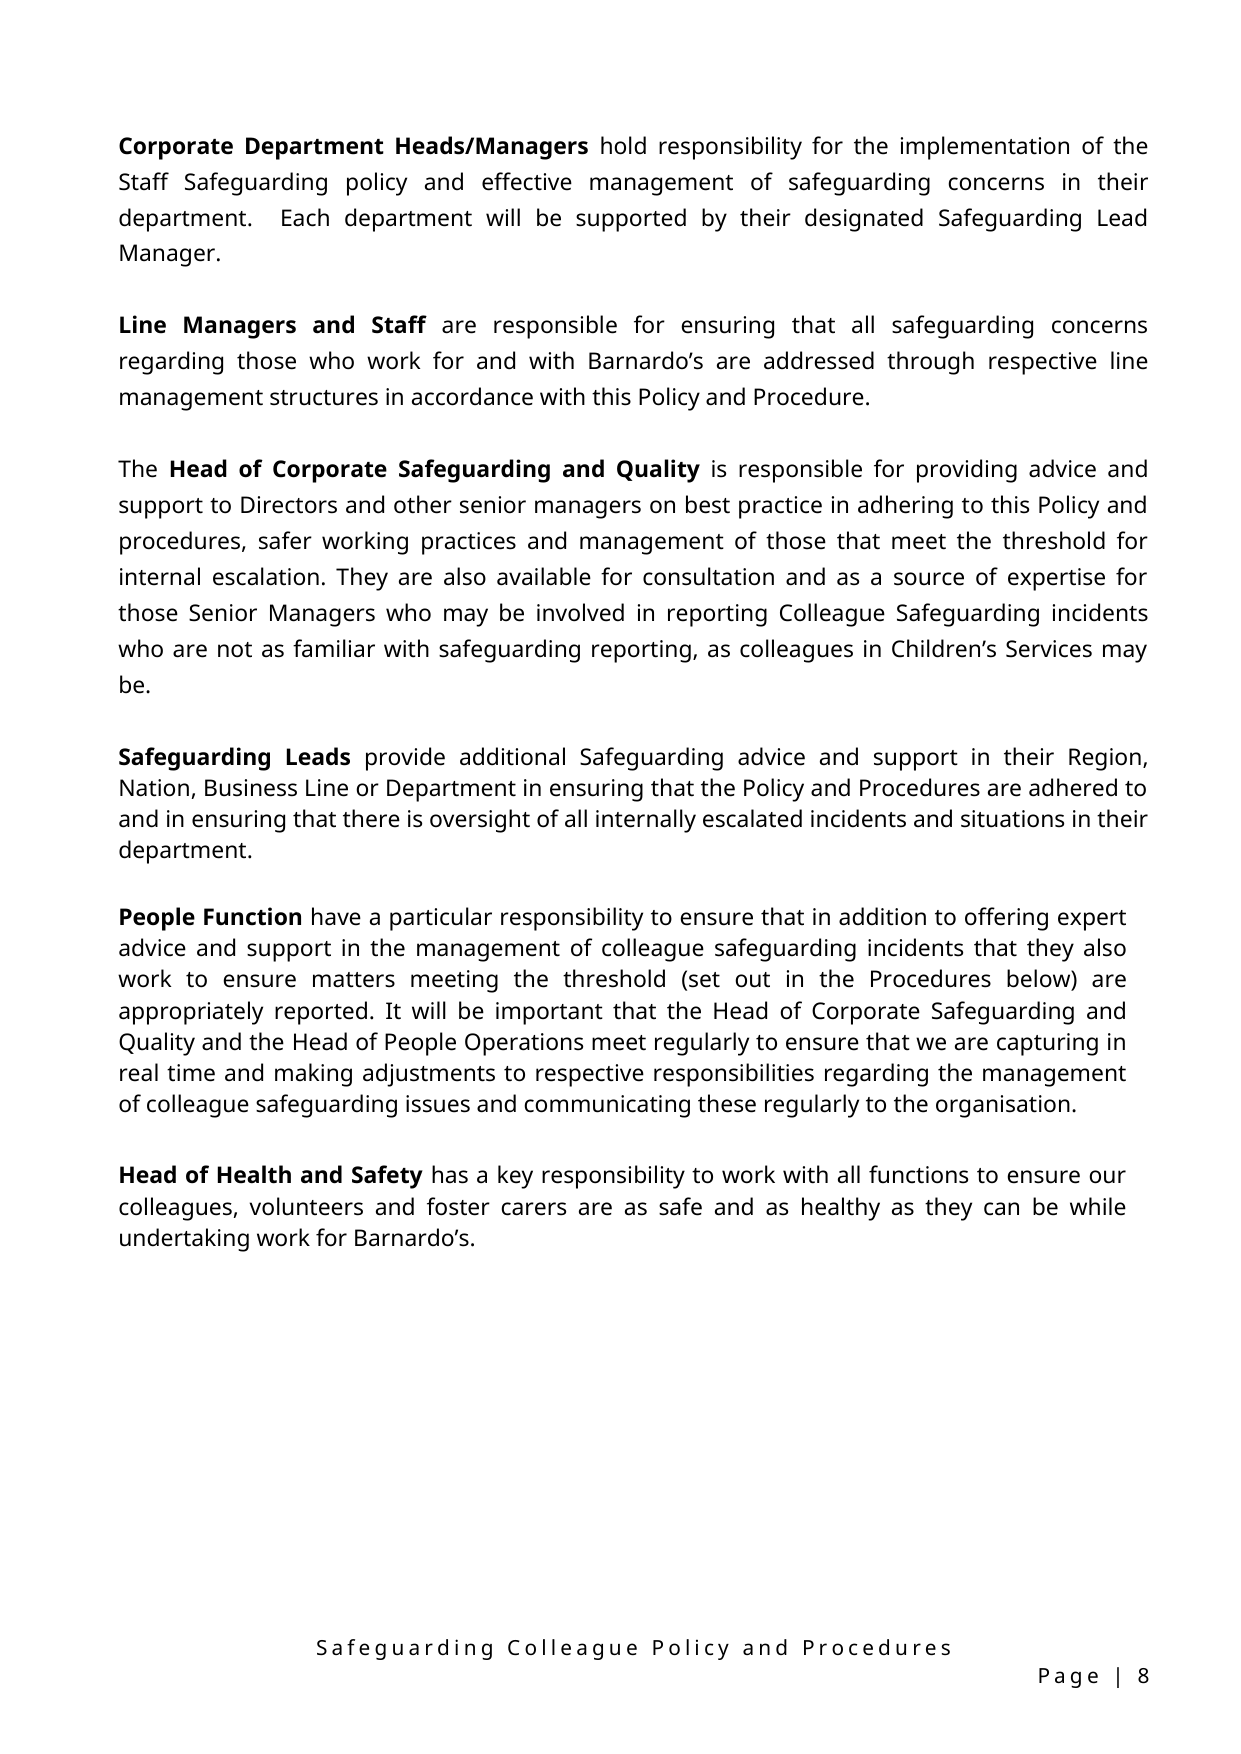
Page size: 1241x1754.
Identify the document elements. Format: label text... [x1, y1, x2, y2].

text People Function have a particular responsibility to ensure that in addition to offering expert advice and support in the management of colleague safeguarding incidents that they also work to ensure matters meeting the threshold (set out in the Procedures below) are appropriately reported. It will be important that the Head of Corporate Safeguarding and Quality and the Head of People Operations meet regularly to ensure that we are capturing in real time and making adjustments to respective responsibilities regarding the management of colleague safeguarding issues and communicating these regularly to the organisation. [118, 901, 1128, 1120]
text Line Managers and Staff are responsible for ensuring that all safeguarding concerns regarding those who work for and with Barnardo’s are addressed through respective line management structures in accordance with this Policy and Procedure. [118, 309, 1149, 412]
text Safeguarding Leads provide additional Safeguarding advice and support in their Region, Nation, Business Line or Department in ensuring that the Policy and Procedures are adhered to and in ensuring that there is oversight of all internally escalated incidents and situations in their department. [118, 741, 1149, 866]
text Head of Health and Safety has a key responsibility to work with all functions to ensure our colleagues, volunteers and foster carers are as safe and as healthy as they can be while undertaking work for Barnardo’s. [118, 1159, 1128, 1253]
text The Head of Corporate Safeguarding and Quality is responsible for providing advice and support to Directors and other senior managers on best practice in adhering to this Policy and procedures, safer working practices and management of those that meet the threshold for internal escalation. They are also available for consultation and as a source of expertise for those Senior Managers who may be involved in reporting Colleague Safeguarding incidents who are not as familiar with safeguarding reporting, as colleagues in Children’s Services may be. [118, 453, 1149, 700]
text Corporate Department Heads/Managers hold responsibility for the implementation of the Staff Safeguarding policy and effective management of safeguarding concerns in their department. Each department will be supported by their designated Safeguarding Lead Manager. [118, 129, 1149, 269]
